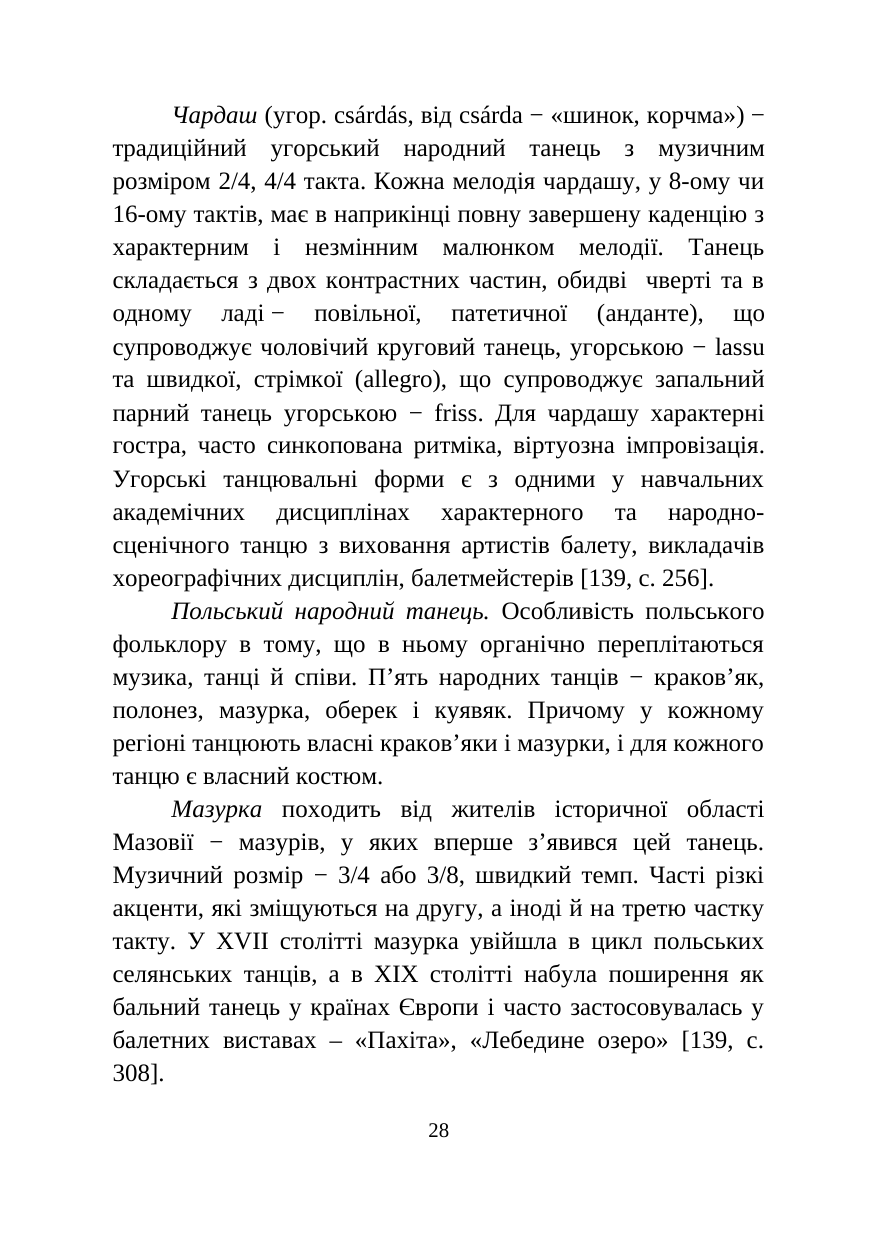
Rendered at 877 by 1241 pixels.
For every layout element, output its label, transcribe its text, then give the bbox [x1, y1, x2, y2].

text Польський народний танець. Особливість польського фольклору в тому, що в ньому органічно переплітаються музика, танці й співи. П’ять народних танців − краков’як, полонез, мазурка, оберек і куявяк. Причому у кожному регіоні танцюють власні краков’яки і мазурки, і для кожного танцю є власний костюм. [112, 596, 765, 789]
text Чардаш (угор. csárdás, від csárda − «шинок, корчма») − традиційний угорський народний танець з музичним розміром 2/4, 4/4 такта. Кожна мелодія чардашу, у 8-ому чи 16-ому тактів, має в наприкінці повну завершену каденцію з характерним і незмінним малюнком мелодії. Танець складається з двох контрастних частин, обидві чверті та в одному ладі − повільної, патетичної (анданте), що супроводжує чоловічий круговий танець, угорською − lassu та швидкої, стрімкої (allegro), що супроводжує запальний парний танець угорською − friss. Для чардашу характерні гостра, часто синкопована ритміка, віртуозна імпровізація. Угорські танцювальні форми є з одними у навчальних академічних дисциплінах характерного та народно-сценічного танцю з виховання артистів балету, викладачів хореографічних дисциплін, балетмейстерів [139, с. 256]. [112, 100, 765, 591]
text Мазурка походить від жителів історичної області Мазовії − мазурів, у яких вперше з’явився цей танець. Музичний розмір − 3/4 або 3/8, швидкий темп. Часті різкі акценти, які зміщуються на другу, а іноді й на третю частку такту. У XVII столітті мазурка увійшла в цикл польських селянських танців, а в XIX столітті набула поширення як бальний танець у країнах Європи і часто застосовувалась у балетних виставах – «Пахіта», «Лебедине озеро» [139, с. 308]. [112, 794, 765, 1087]
